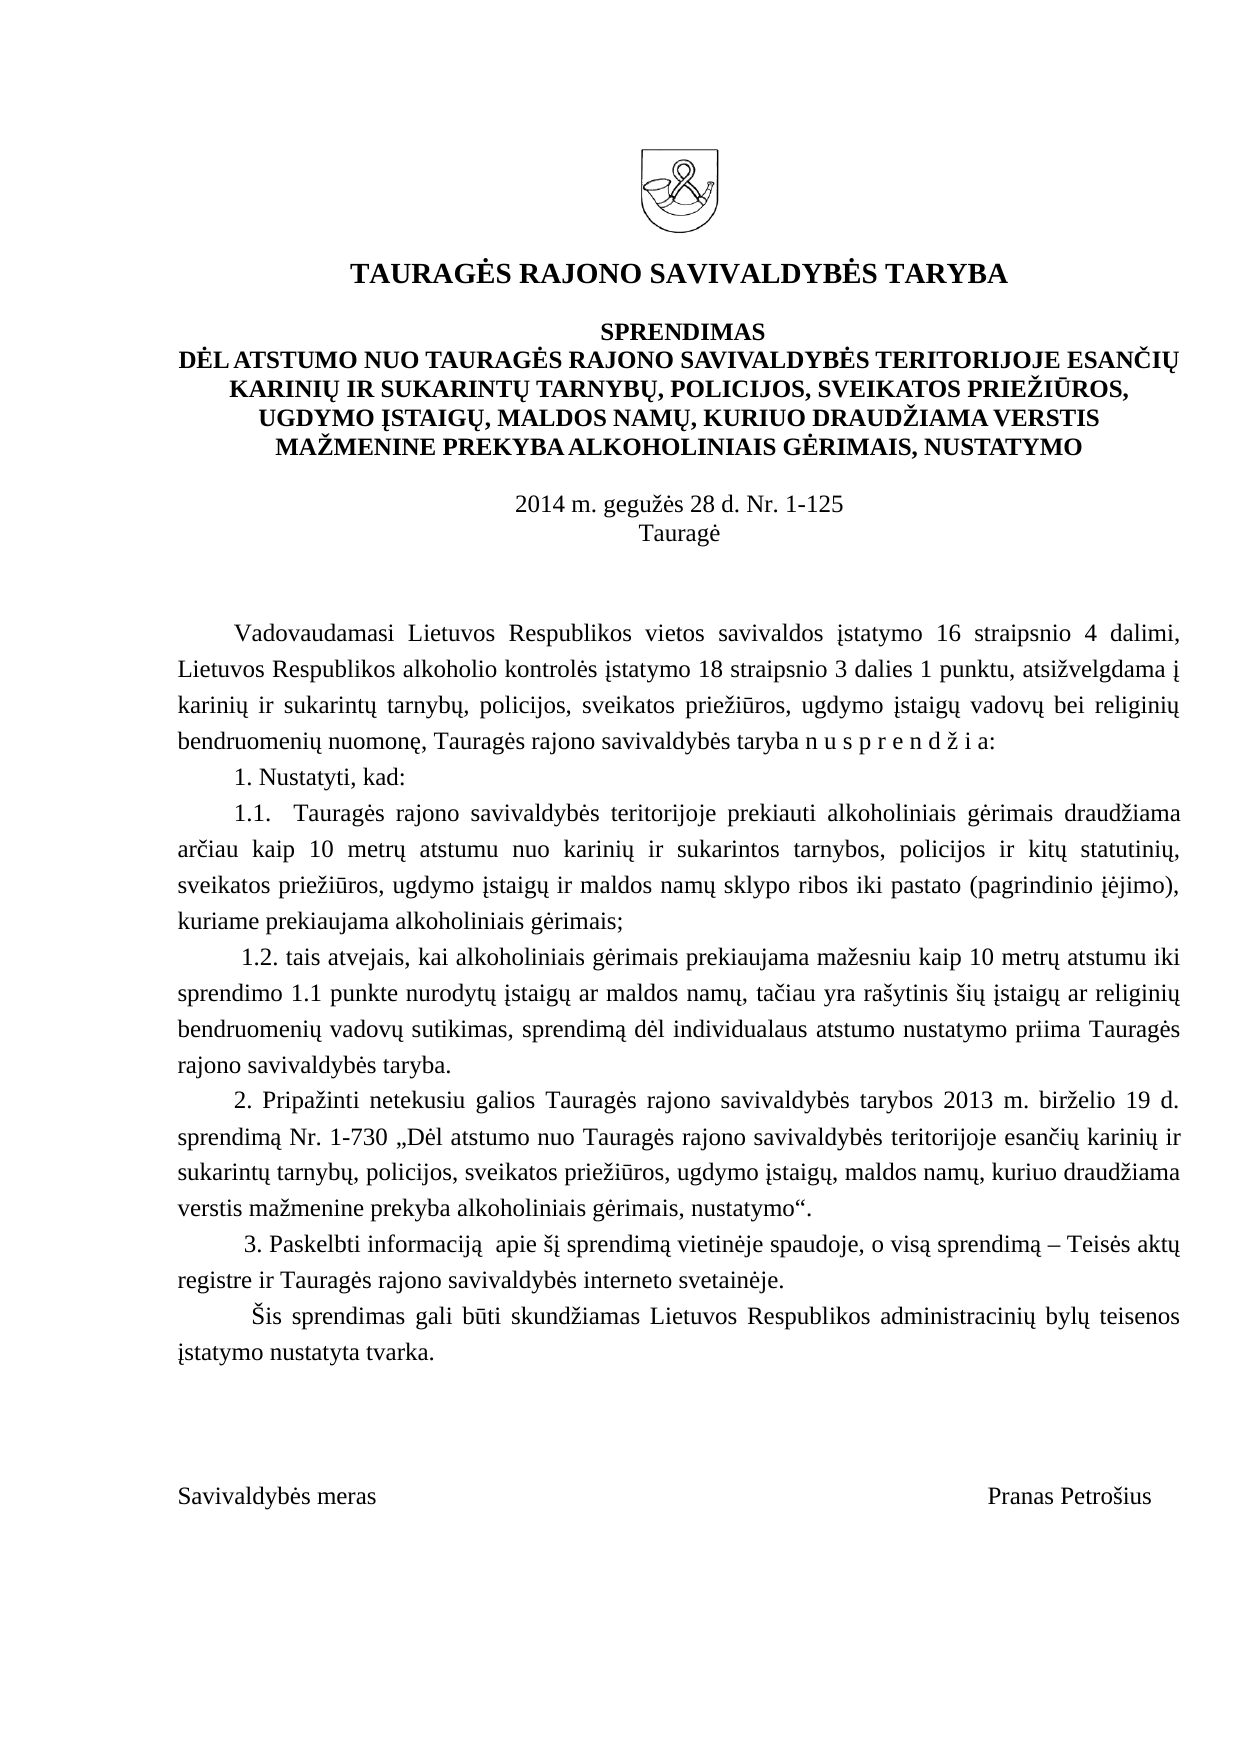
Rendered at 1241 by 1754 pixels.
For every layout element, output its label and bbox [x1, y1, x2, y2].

picture [637, 146, 721, 238]
